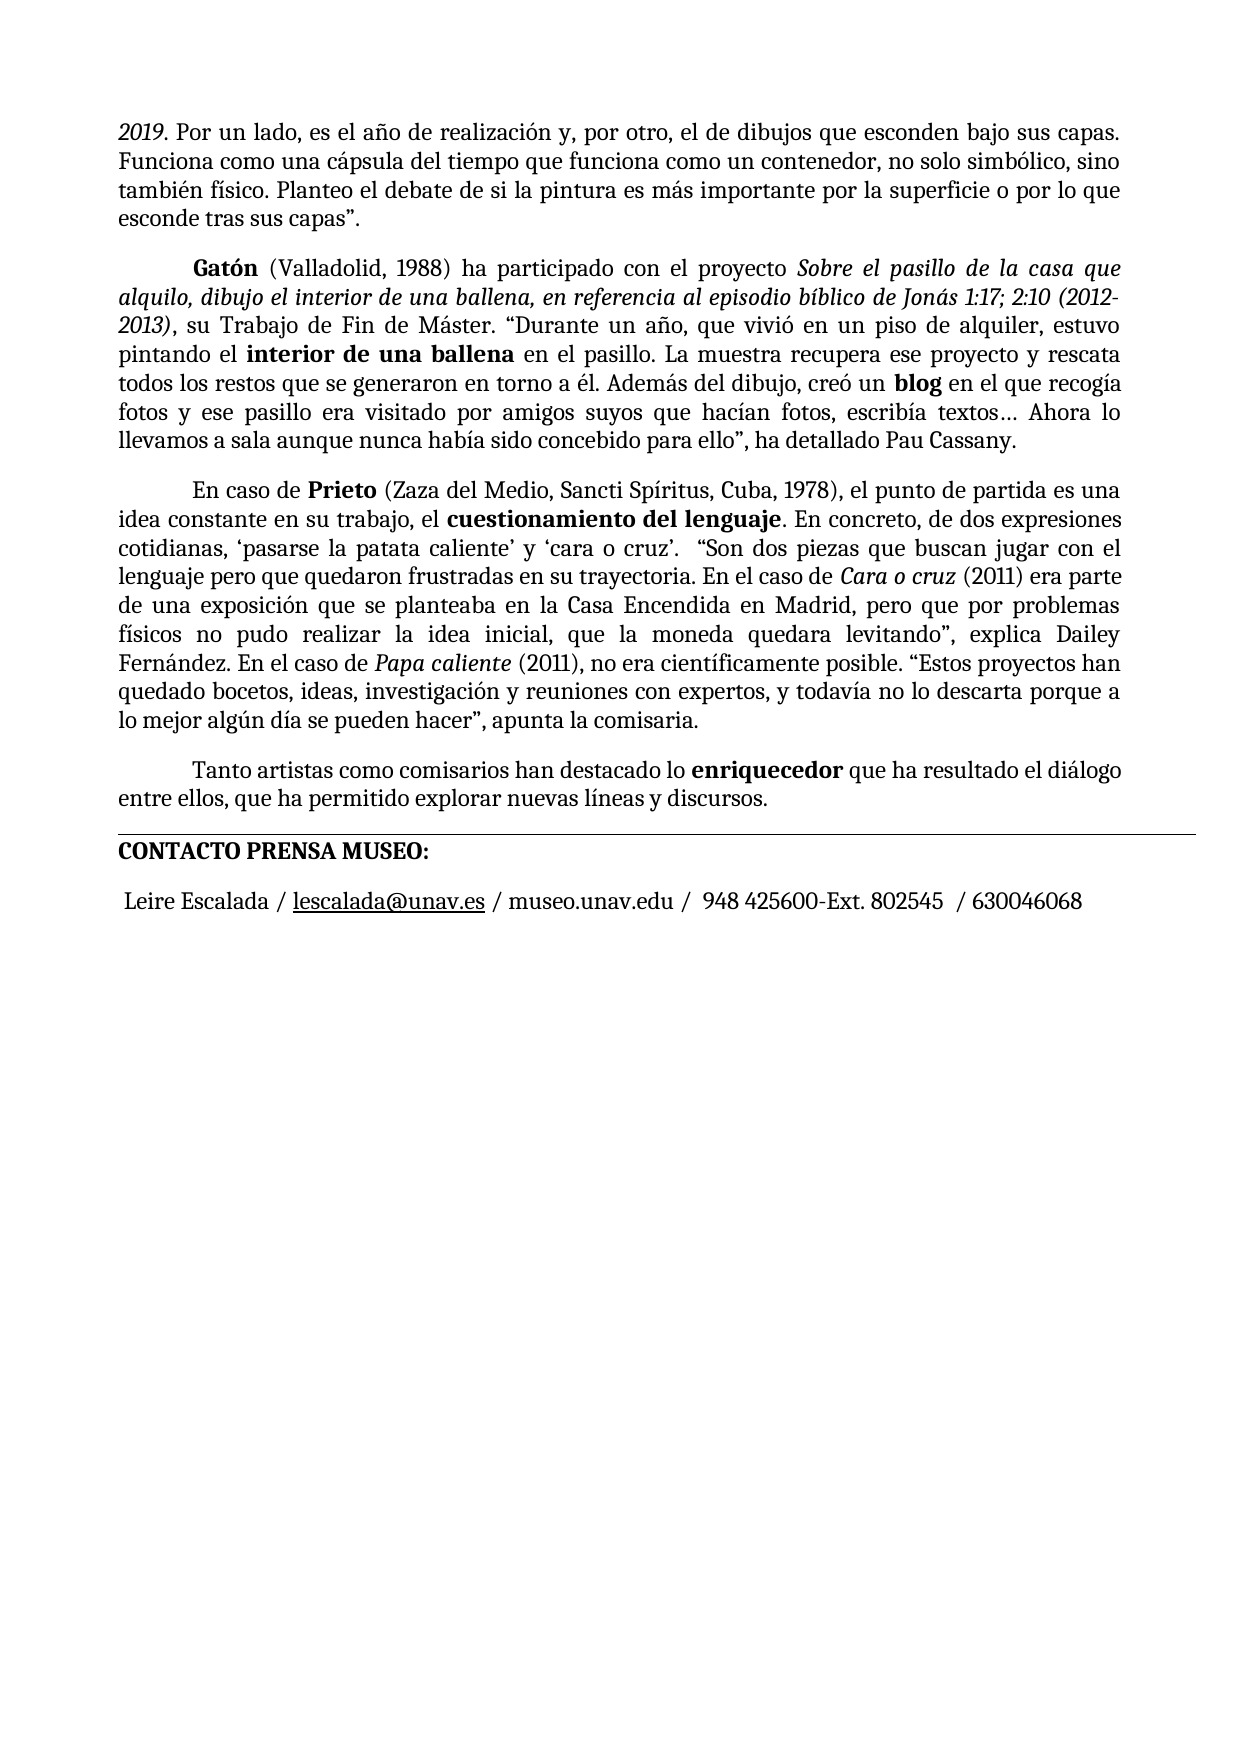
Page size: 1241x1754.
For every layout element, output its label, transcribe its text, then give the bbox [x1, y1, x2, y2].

text Gatón (Valladolid, 1988) ha participado con el proyecto Sobre el pasillo de la casa que alquilo, dibujo el interior de una ballena, en referencia al episodio bíblico de Jonás 1:17; 2:10 (2012-2013), su Trabajo de Fin de Máster. “Durante un año, que vivió en un piso de alquiler, estuvo pintando el interior de una ballena en el pasillo. La muestra recupera ese proyecto y rescata todos los restos que se generaron en torno a él. Además del dibujo, creó un blog en el que recogía fotos y ese pasillo era visitado por amigos suyos que hacían fotos, escribía textos… Ahora lo llevamos a sala aunque nunca había sido concebido para ello”, ha detallado Pau Cassany. [118, 254, 1122, 455]
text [118, 118, 1122, 233]
text En caso de Prieto (Zaza del Medio, Sancti Spíritus, Cuba, 1978), el punto de partida es una idea constante en su trabajo, el cuestionamiento del lenguaje. En concreto, de dos expresiones cotidianas, ‘pasarse la patata caliente’ y ‘cara o cruz’. “Son dos piezas que buscan jugar con el lenguaje pero que quedaron frustradas en su trayectoria. En el caso de Cara o cruz (2011) era parte de una exposición que se planteaba en la Casa Encendida en Madrid, pero que por problemas físicos no pudo realizar la idea inicial, que la moneda quedara levitando”, explica Dailey Fernández. En el caso de Papa caliente (2011), no era científicamente posible. “Estos proyectos han quedado bocetos, ideas, investigación y reuniones con expertos, y todavía no lo descarta porque a lo mejor algún día se pueden hacer”, apunta la comisaria. [118, 476, 1122, 735]
text CONTACTO PRENSA MUSEO: [118, 835, 1196, 866]
text Tanto artistas como comisarios han destacado lo enriquecedor que ha resultado el diálogo entre ellos, que ha permitido explorar nuevas líneas y discursos. [118, 756, 1122, 813]
text Leire Escalada / lescalada@unav.es / museo.unav.edu / 948 425600-Ext. 802545 / 630046068 [118, 883, 1196, 915]
